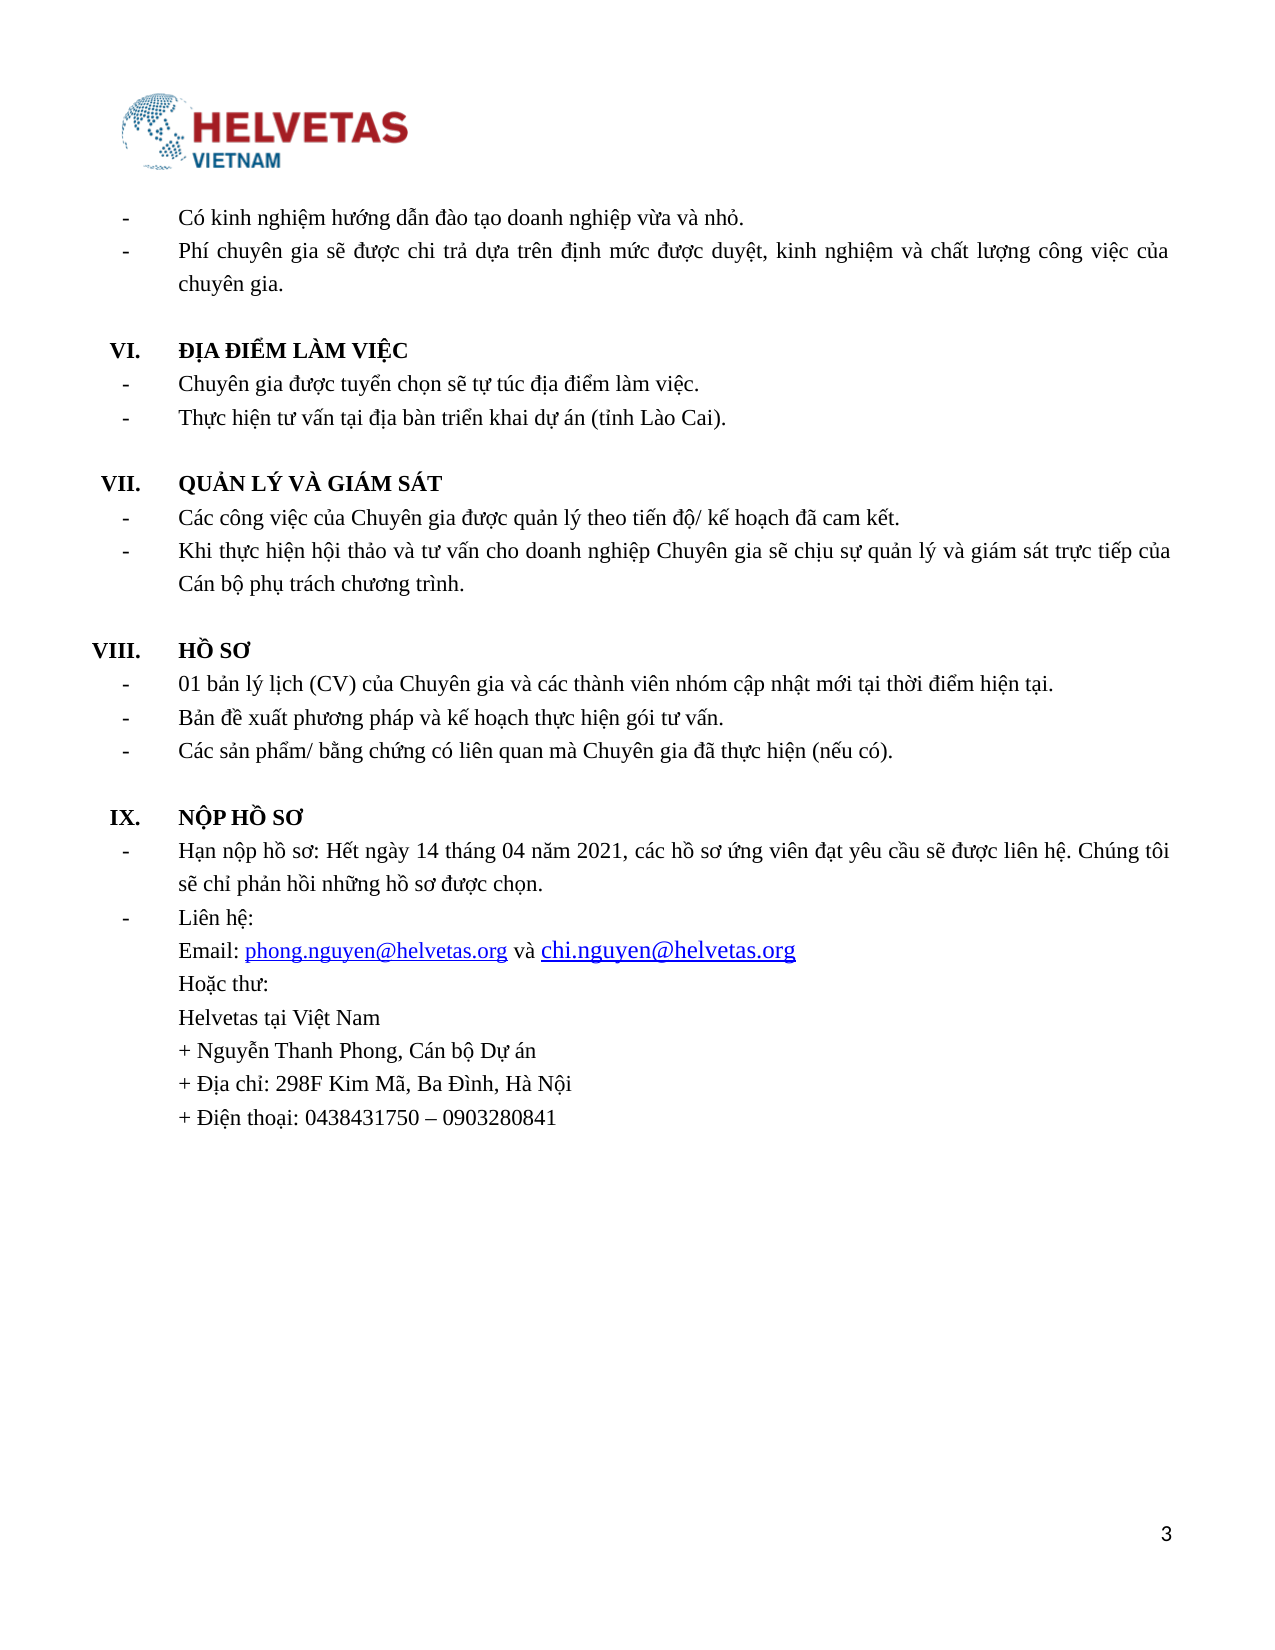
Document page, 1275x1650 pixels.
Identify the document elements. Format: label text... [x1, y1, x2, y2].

list + Điện thoại: 0438431750 – 0903280841 [178, 1098, 1172, 1132]
list Khi thực hiện hội thảo và tư vấn cho doanh nghiệp Chuyên gia sẽ chịu sự quản lý và giám sát trực tiếp của Cán bộ phụ trách chương trình. [122, 532, 1172, 598]
list Các sản phẩm/ bằng chứng có liên quan mà Chuyên gia đã thực hiện (nếu có). [122, 732, 1172, 765]
subtitle HỒ SƠ [141, 632, 1172, 665]
subtitle ĐỊA ĐIỂM LÀM VIỆC [141, 332, 1172, 365]
list 01 bản lý lịch (CV) của Chuyên gia và các thành viên nhóm cập nhật mới tại thời điểm hiện tại. [122, 665, 1172, 698]
list + Địa chỉ: 298F Kim Mã, Ba Đình, Hà Nội [178, 1065, 1172, 1098]
list Chuyên gia được tuyển chọn sẽ tự túc địa điểm làm việc. [122, 365, 1172, 398]
list Có kinh nghiệm hướng dẫn đào tạo doanh nghiệp vừa và nhỏ. [122, 198, 1172, 232]
list Thực hiện tư vấn tại địa bàn triển khai dự án (tỉnh Lào Cai). [122, 398, 1172, 432]
list Bản đề xuất phương pháp và kế hoạch thực hiện gói tư vấn. [122, 698, 1172, 732]
list Phí chuyên gia sẽ được chi trả dựa trên định mức được duyệt, kinh nghiệm và chất lượng công việc của chuyên gia. [122, 232, 1172, 298]
list Các công việc của Chuyên gia được quản lý theo tiến độ/ kế hoạch đã cam kết. [122, 498, 1172, 532]
subtitle NỘP HỒ SƠ [141, 798, 1172, 832]
list + Nguyễn Thanh Phong, Cán bộ Dự án [178, 1032, 1172, 1065]
list Hạn nộp hồ sơ: Hết ngày 14 tháng 04 năm 2021, các hồ sơ ứng viên đạt yêu cầu sẽ được liên hệ. Chúng tôi sẽ chỉ phản hồi những hồ sơ được chọn. [122, 832, 1172, 898]
list Hoặc thư: [178, 965, 1172, 998]
list Email: phong.nguyen@helvetas.org và chi.nguyen@helvetas.org [178, 932, 1172, 965]
picture [121, 93, 408, 170]
list Liên hệ: [122, 898, 1172, 932]
list Helvetas tại Việt Nam [178, 998, 1172, 1032]
subtitle QUẢN LÝ VÀ GIÁM SÁT [141, 465, 1172, 498]
